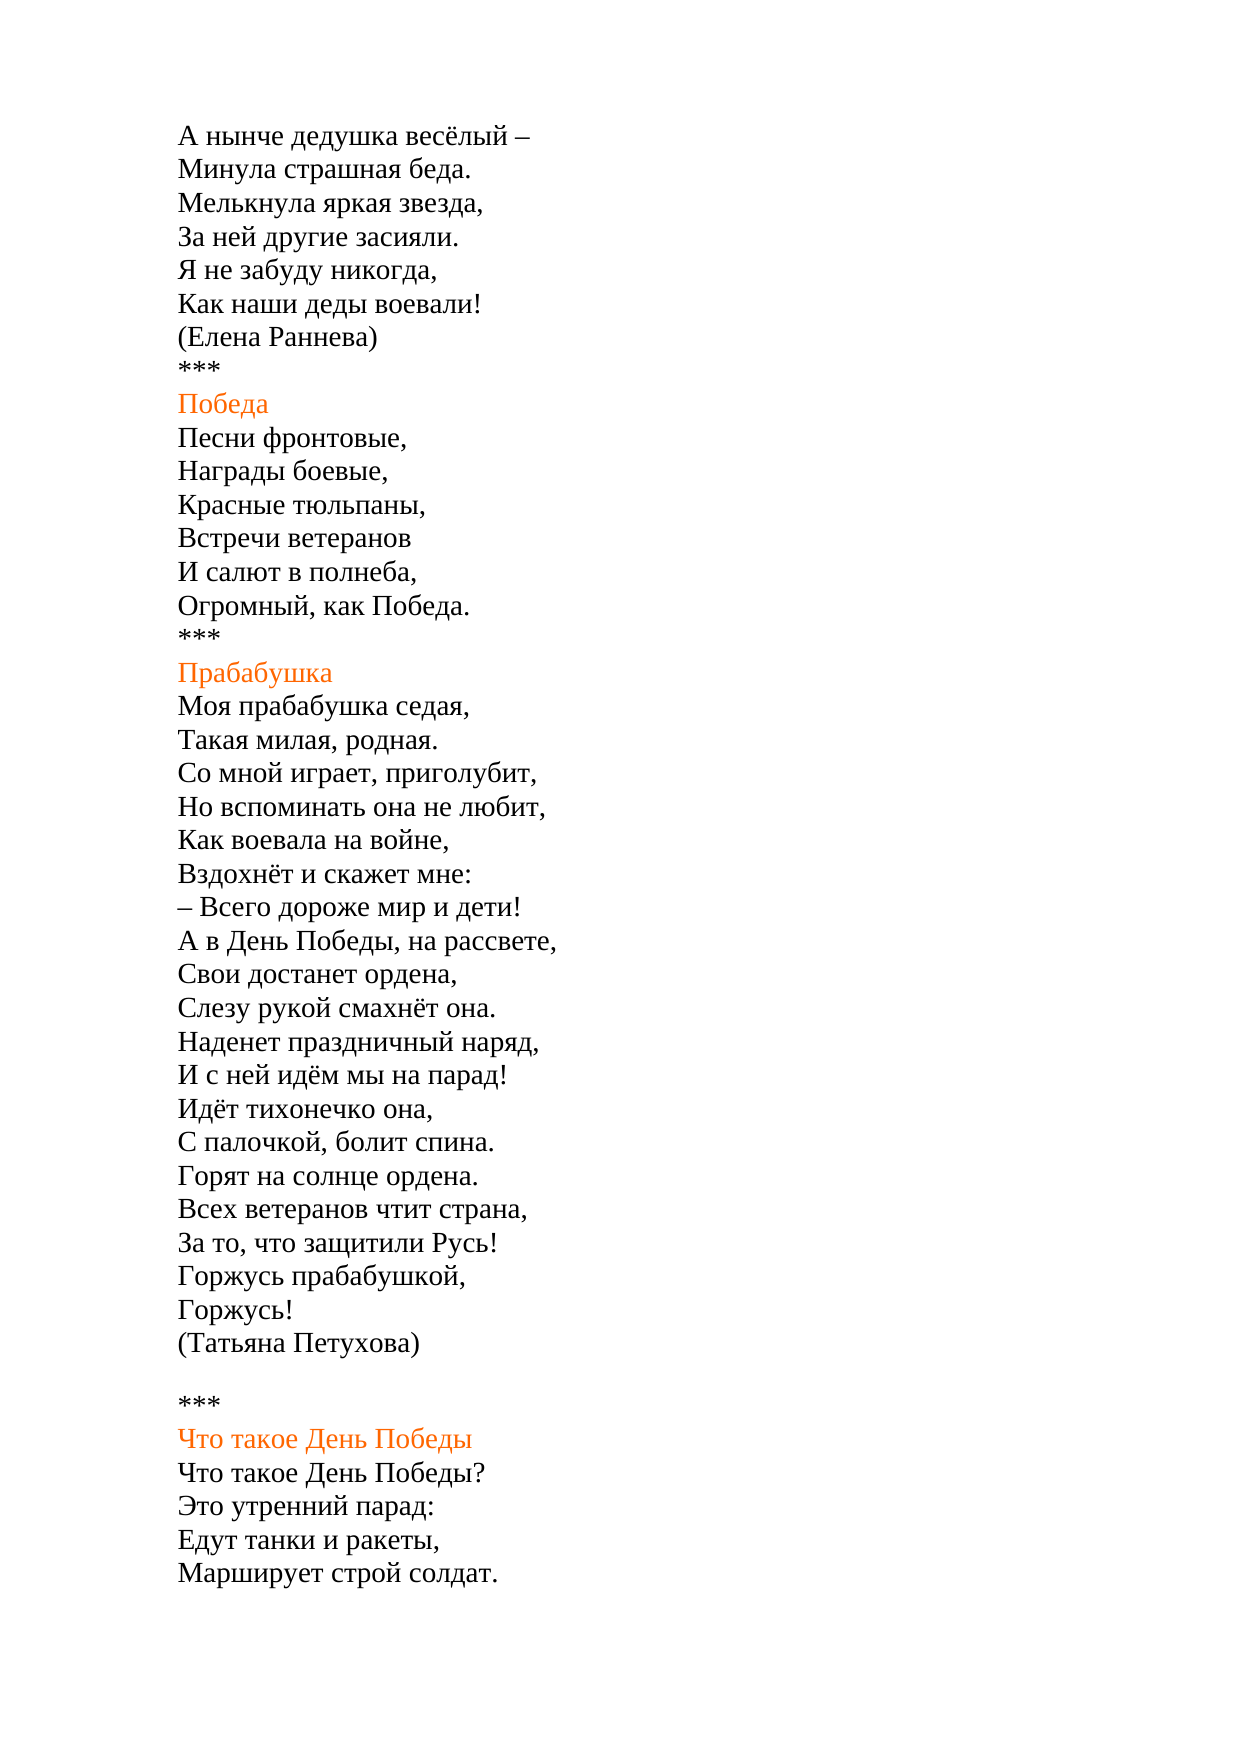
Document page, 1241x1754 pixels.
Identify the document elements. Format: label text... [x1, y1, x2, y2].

text *** Победа [177, 353, 1152, 420]
text Песни фронтовые, Награды боевые, Красные тюльпаны, Встречи ветеранов И салют в полнеба, Огромный, как Победа. [177, 420, 1152, 621]
text *** [177, 1388, 1152, 1421]
text Прабабушка [177, 655, 1152, 688]
text *** [177, 621, 1152, 655]
text Что такое День Победы [177, 1421, 1152, 1455]
text Моя прабабушка седая, Такая милая, родная. Со мной играет, приголубит, Но вспоминать она не любит, Как воевала на войне, Вздохнёт и скажет мне: – Всего дороже мир и дети! А в День Победы, на рассвете, Свои достанет ордена, Слезу рукой смахнёт она. Наденет праздничный наряд, И с ней идём мы на парад! Идёт тихонечко она, С палочкой, болит спина. Горят на солнце ордена. Всех ветеранов чтит страна, За то, что защитили Русь! Горжусь прабабушкой, Горжусь! [177, 688, 1152, 1326]
text (Татьяна Петухова) [177, 1326, 1152, 1388]
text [177, 118, 1152, 319]
text Что такое День Победы? Это утренний парад: Едут танки и ракеты, Марширует строй солдат. [177, 1455, 1152, 1589]
text (Елена Раннева) [177, 319, 1152, 353]
